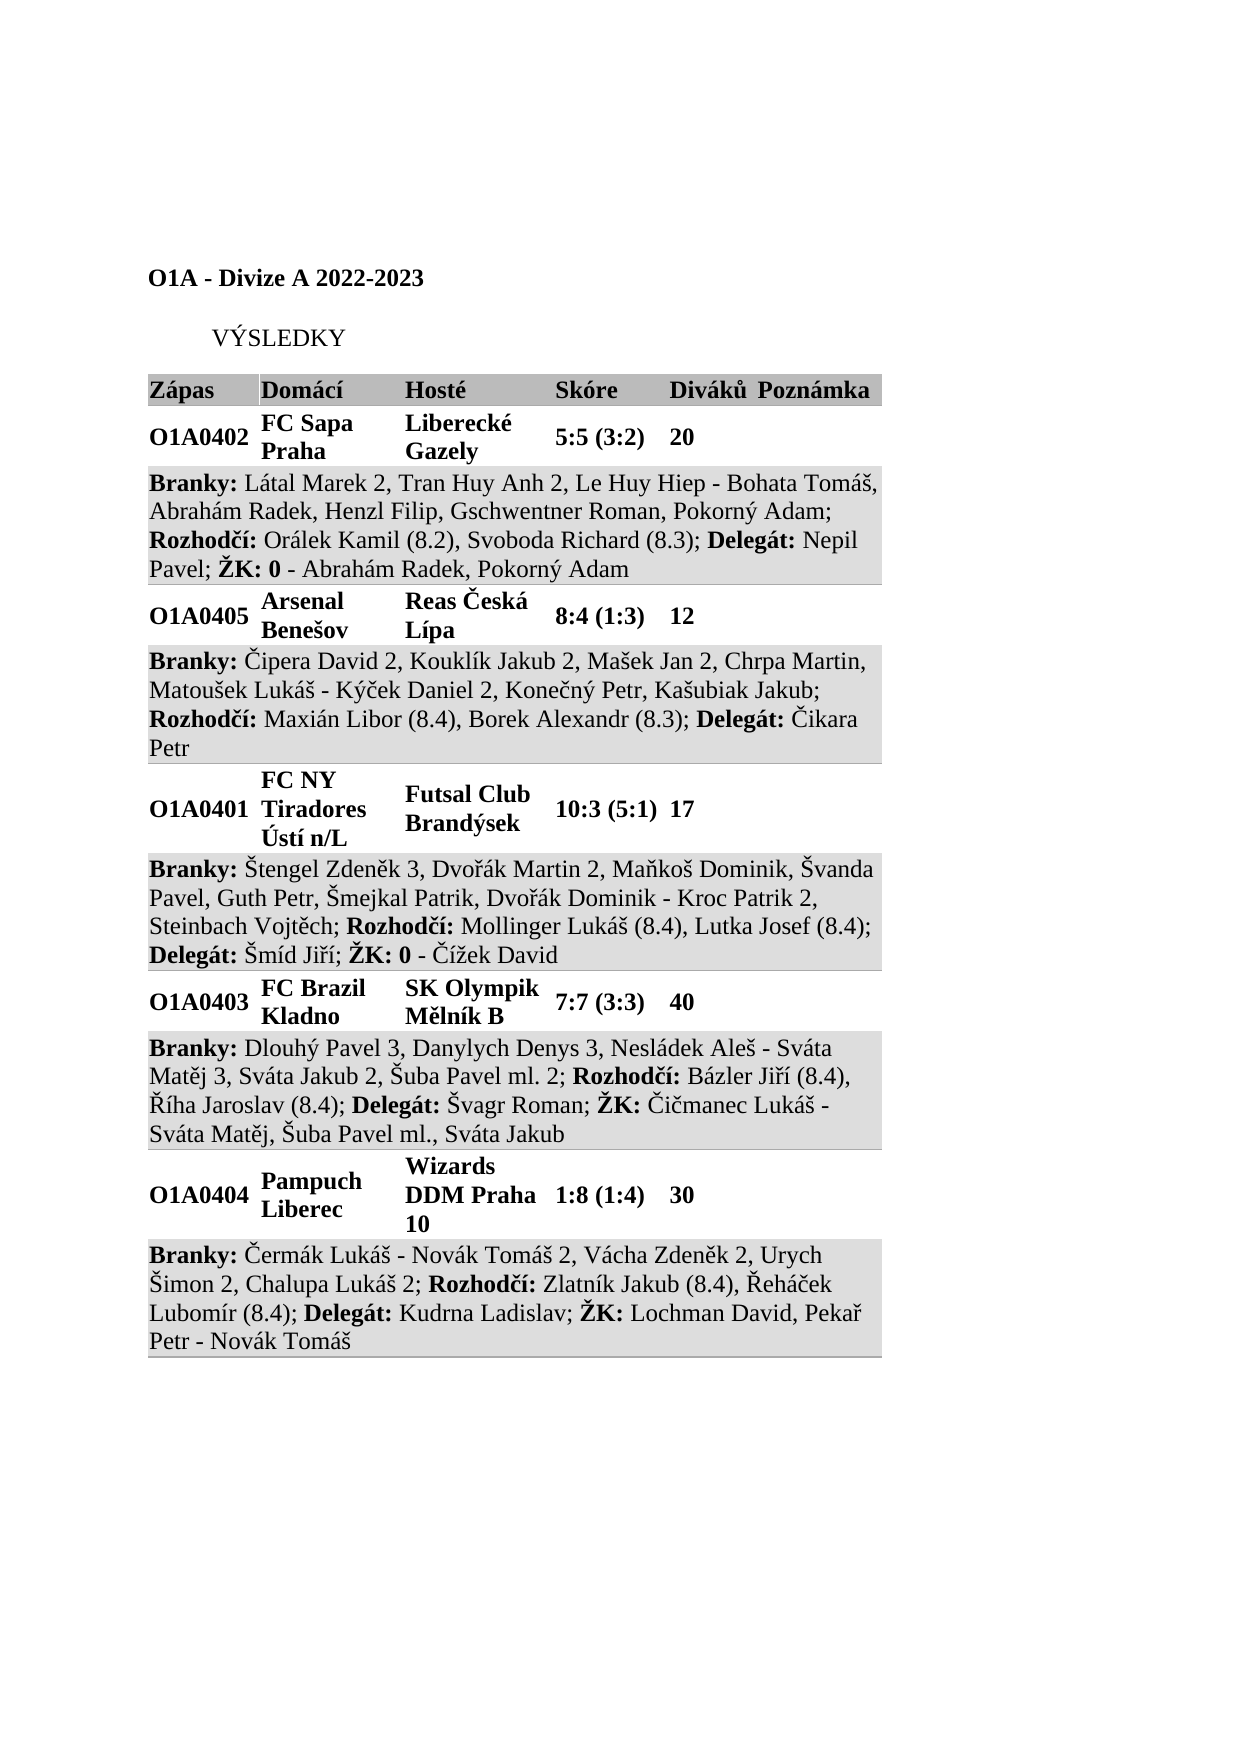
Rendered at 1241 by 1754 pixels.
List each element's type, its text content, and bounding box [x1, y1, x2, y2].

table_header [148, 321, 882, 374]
text O1A - Divize A 2022-2023 [148, 263, 1093, 292]
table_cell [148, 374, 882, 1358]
